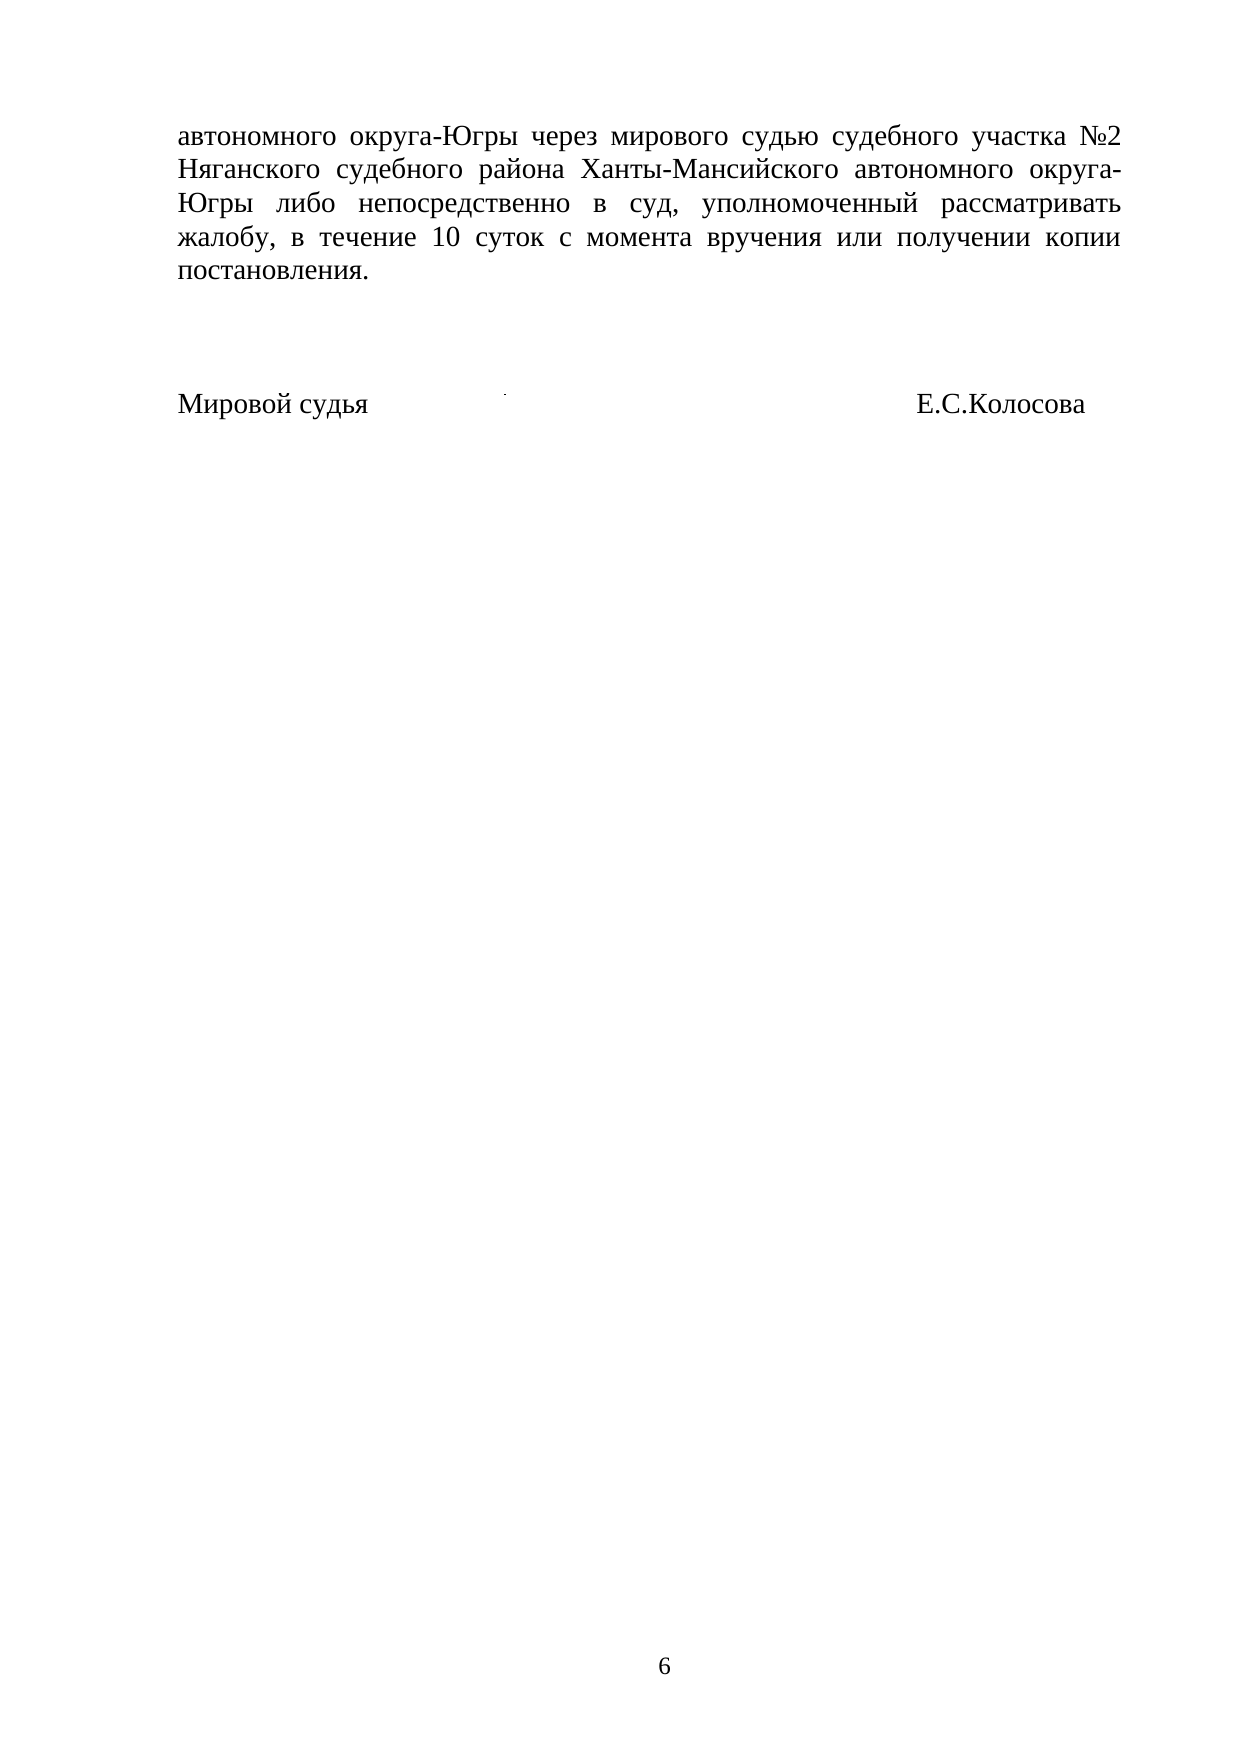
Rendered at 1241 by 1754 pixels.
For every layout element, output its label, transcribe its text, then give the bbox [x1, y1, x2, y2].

text Мировой судья Е.С.Колосова [177, 386, 1122, 420]
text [177, 118, 1122, 286]
